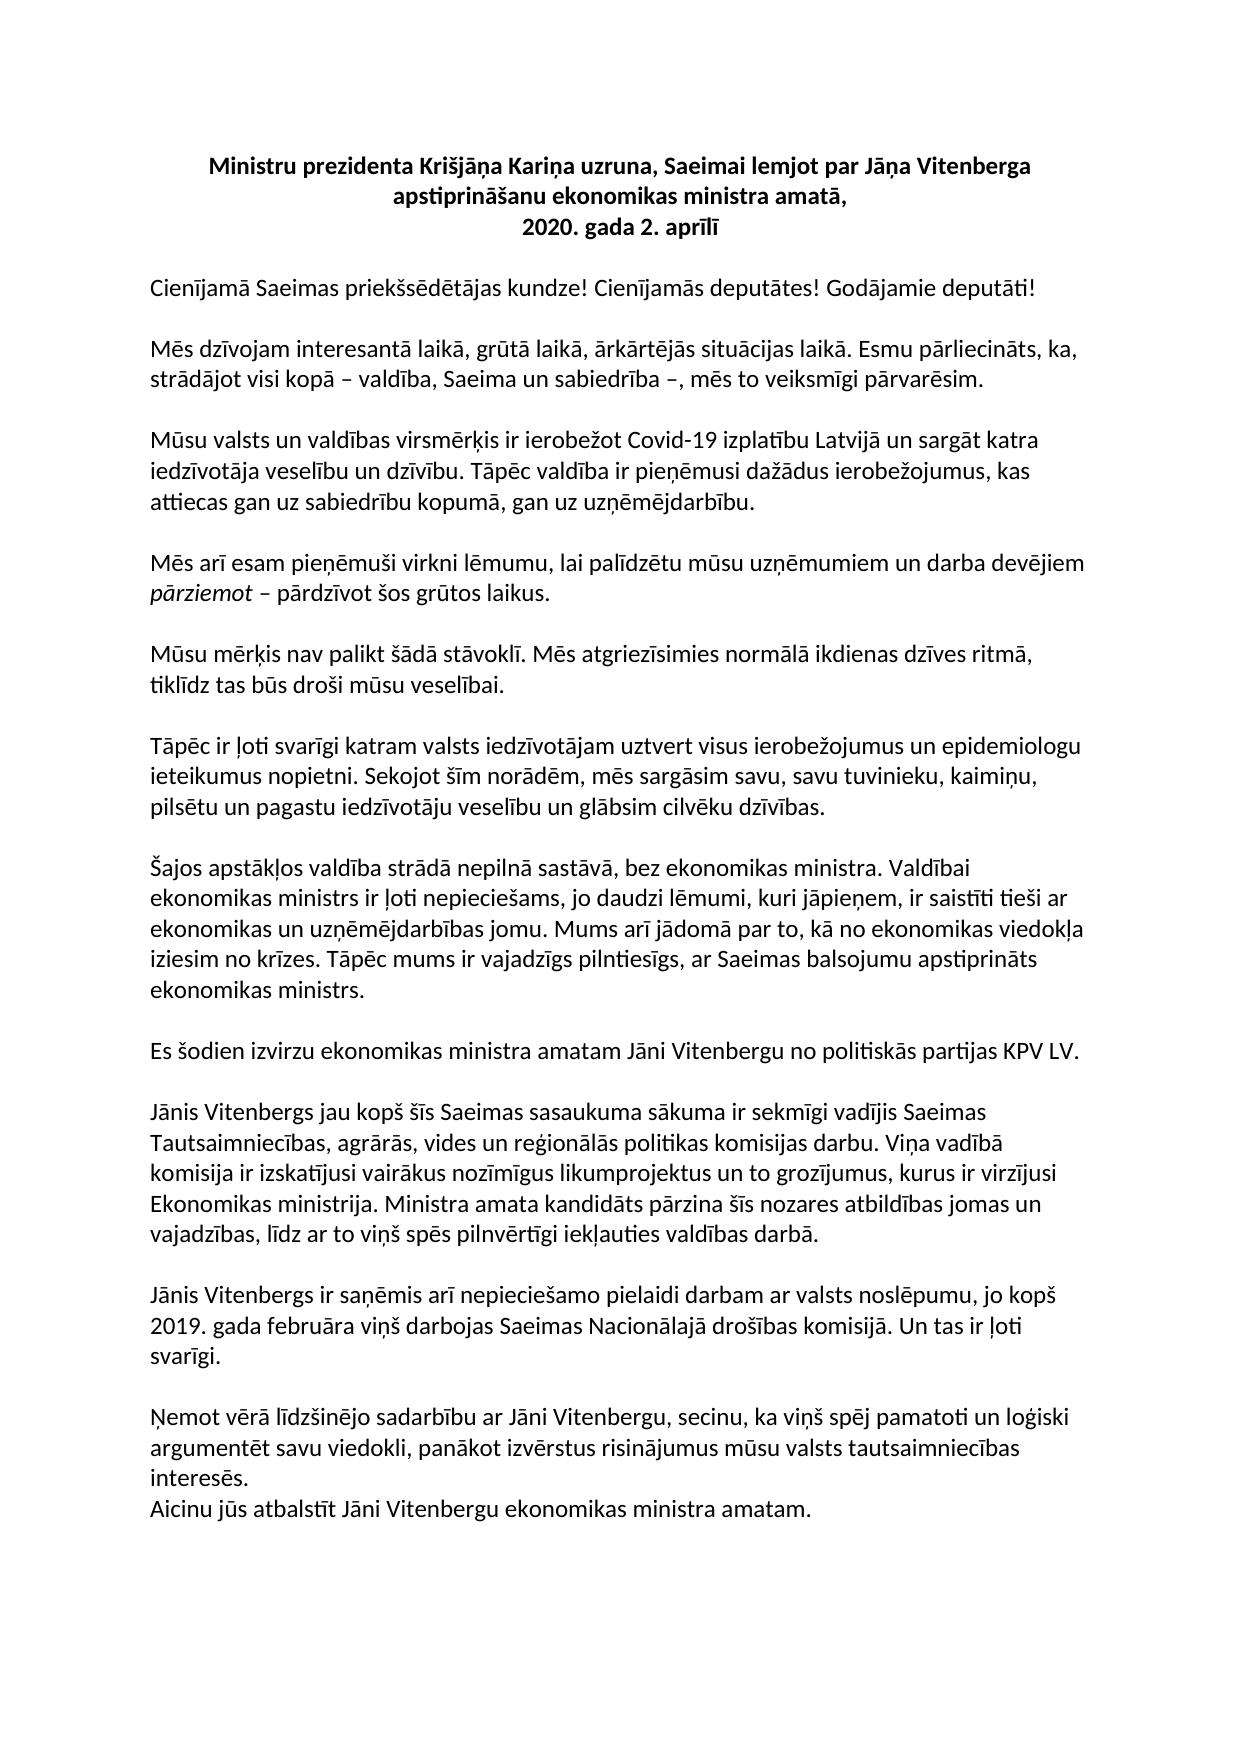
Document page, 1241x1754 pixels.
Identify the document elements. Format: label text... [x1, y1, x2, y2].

text Jānis Vitenbergs ir saņēmis arī nepieciešamo pielaidi darbam ar valsts noslēpumu, jo kopš 2019. gada februāra viņš darbojas Saeimas Nacionālajā drošības komisijā. Un tas ir ļoti svarīgi. [150, 1279, 1090, 1371]
text Mūsu mērķis nav palikt šādā stāvoklī. Mēs atgriezīsimies normālā ikdienas dzīves ritmā, tiklīdz tas būs droši mūsu veselībai. [150, 638, 1090, 699]
text Šajos apstākļos valdība strādā nepilnā sastāvā, bez ekonomikas ministra. Valdībai ekonomikas ministrs ir ļoti nepieciešams, jo daudzi lēmumi, kuri jāpieņem, ir saistīti tieši ar ekonomikas un uzņēmējdarbības jomu. Mums arī jādomā par to, kā no ekonomikas viedokļa iziesim no krīzes. Tāpēc mums ir vajadzīgs pilntiesīgs, ar Saeimas balsojumu apstiprināts ekonomikas ministrs. [150, 852, 1090, 1004]
text Tāpēc ir ļoti svarīgi katram valsts iedzīvotājam uztvert visus ierobežojumus un epidemiologu ieteikumus nopietni. Sekojot šīm norādēm, mēs sargāsim savu, savu tuvinieku, kaimiņu, pilsētu un pagastu iedzīvotāju veselību un glābsim cilvēku dzīvības. [150, 730, 1090, 821]
text 2020. gada 2. aprīlī [150, 211, 1090, 242]
text Mēs dzīvojam interesantā laikā, grūtā laikā, ārkārtējās situācijas laikā. Esmu pārliecināts, ka, strādājot visi kopā – valdība, Saeima un sabiedrība –, mēs to veiksmīgi pārvarēsim. [150, 333, 1090, 394]
text Jānis Vitenbergs jau kopš šīs Saeimas sasaukuma sākuma ir sekmīgi vadījis Saeimas Tautsaimniecības, agrārās, vides un reģionālās politikas komisijas darbu. Viņa vadībā komisija ir izskatījusi vairākus nozīmīgus likumprojektus un to grozījumus, kurus ir virzījusi Ekonomikas ministrija. Ministra amata kandidāts pārzina šīs nozares atbildības jomas un vajadzības, līdz ar to viņš spēs pilnvērtīgi iekļauties valdības darbā. [150, 1096, 1090, 1249]
text Mēs arī esam pieņēmuši virkni lēmumu, lai palīdzētu mūsu uzņēmumiem un darba devējiem pārziemot – pārdzīvot šos grūtos laikus. [150, 547, 1090, 608]
text Cienījamā Saeimas priekšsēdētājas kundze! Cienījamās deputātes! Godājamie deputāti! [150, 272, 1090, 303]
text Mūsu valsts un valdības virsmērķis ir ierobežot Covid-19 izplatību Latvijā un sargāt katra iedzīvotāja veselību un dzīvību. Tāpēc valdība ir pieņēmusi dažādus ierobežojumus, kas attiecas gan uz sabiedrību kopumā, gan uz uzņēmējdarbību. [150, 425, 1090, 516]
text Ministru prezidenta Krišjāņa Kariņa uzruna, Saeimai lemjot par Jāņa Vitenberga apstiprināšanu ekonomikas ministra amatā, [150, 150, 1090, 211]
text Es šodien izvirzu ekonomikas ministra amatam Jāni Vitenbergu no politiskās partijas KPV LV. [150, 1035, 1090, 1066]
text Ņemot vērā līdzšinējo sadarbību ar Jāni Vitenbergu, secinu, ka viņš spēj pamatoti un loģiski argumentēt savu viedokli, panākot izvērstus risinājumus mūsu valsts tautsaimniecības interesēs. [150, 1401, 1090, 1493]
text Aicinu jūs atbalstīt Jāni Vitenbergu ekonomikas ministra amatam. [150, 1493, 1090, 1523]
